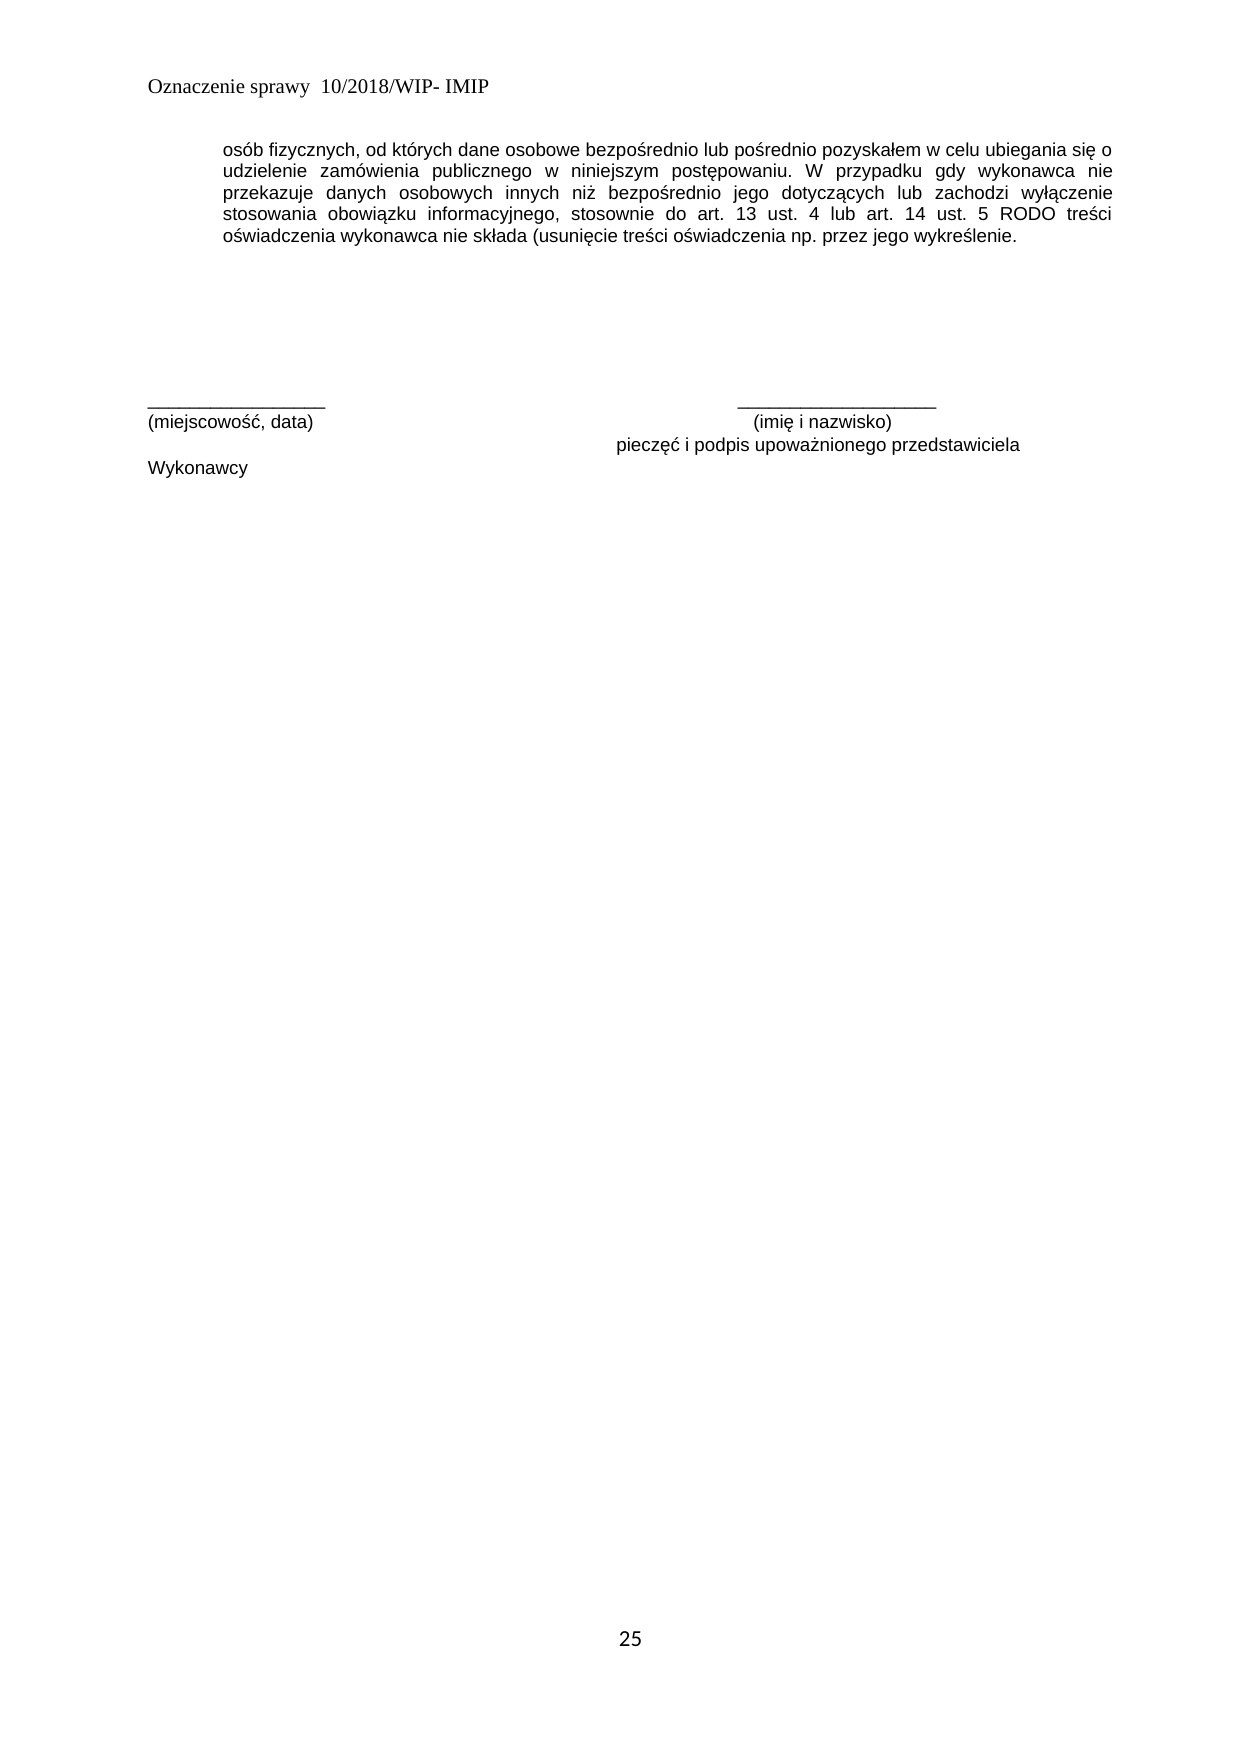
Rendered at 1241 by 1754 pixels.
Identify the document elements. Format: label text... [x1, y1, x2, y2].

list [185, 138, 1113, 246]
text _________________ ___________________ (miejscowość, data) (imię i nazwisko) pieczęć i podpis upoważnionego przedstawiciela Wykonawcy [148, 387, 1113, 479]
